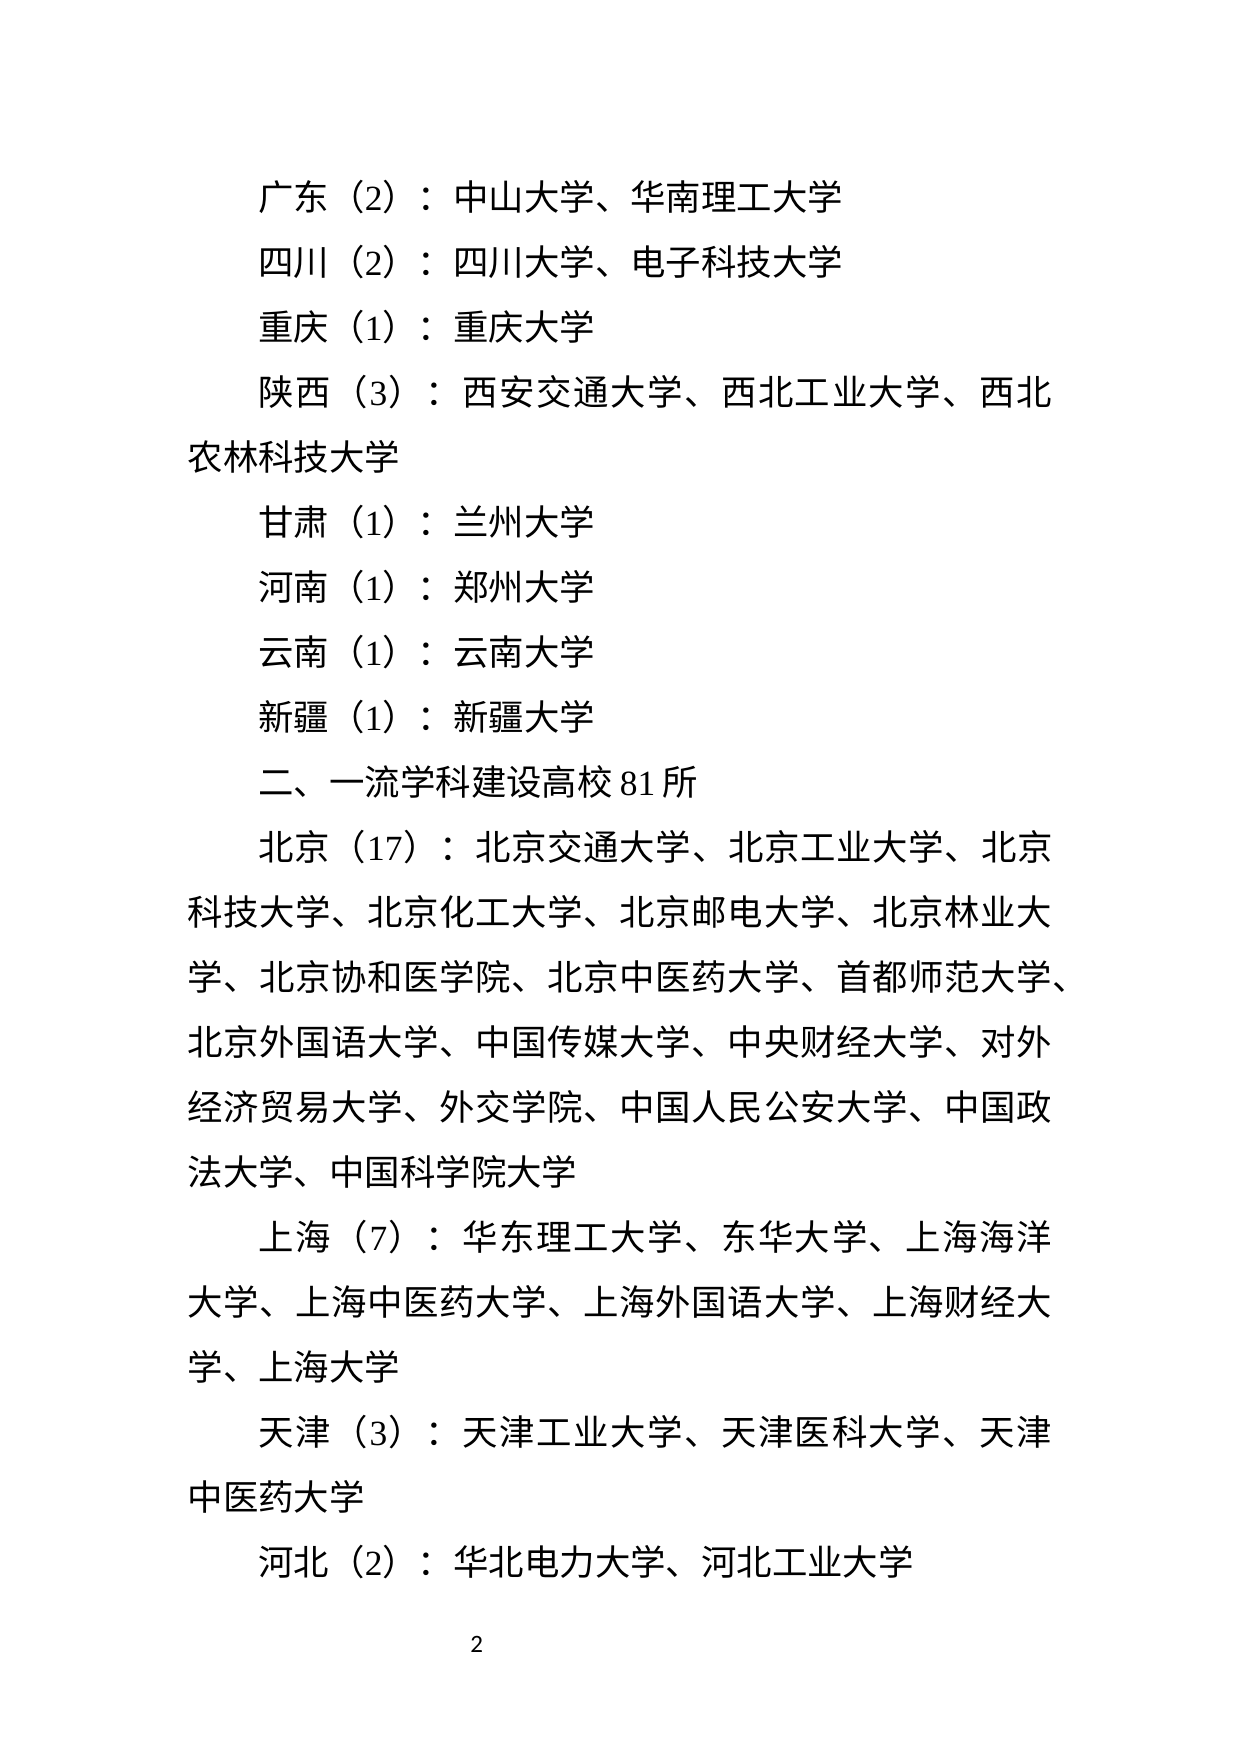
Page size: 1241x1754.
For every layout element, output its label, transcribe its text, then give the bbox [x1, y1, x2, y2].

text 四川（2）：四川大学、电子科技大学 [187, 227, 1053, 292]
text 广东（2）：中山大学、华南理工大学 [187, 162, 1053, 227]
text 河南（1）：郑州大学 [187, 552, 1053, 617]
text 云南（1）：云南大学 [187, 617, 1053, 682]
text 河北（2）：华北电力大学、河北工业大学 [187, 1527, 1053, 1592]
text 二、一流学科建设高校81所 [187, 747, 1053, 812]
text 新疆（1）：新疆大学 [187, 682, 1053, 747]
text 重庆（1）：重庆大学 [187, 292, 1053, 357]
text 陕西（3）：西安交通大学、西北工业大学、西北农林科技大学 [187, 357, 1053, 487]
text 北京（17）：北京交通大学、北京工业大学、北京科技大学、北京化工大学、北京邮电大学、北京林业大学、北京协和医学院、北京中医药大学、首都师范大学、北京外国语大学、中国传媒大学、中央财经大学、对外经济贸易大学、外交学院、中国人民公安大学、中国政法大学、中国科学院大学 [187, 812, 1053, 1202]
text 天津（3）：天津工业大学、天津医科大学、天津中医药大学 [187, 1397, 1053, 1527]
text 上海（7）：华东理工大学、东华大学、上海海洋大学、上海中医药大学、上海外国语大学、上海财经大学、上海大学 [187, 1202, 1053, 1397]
text 甘肃（1）：兰州大学 [187, 487, 1053, 552]
